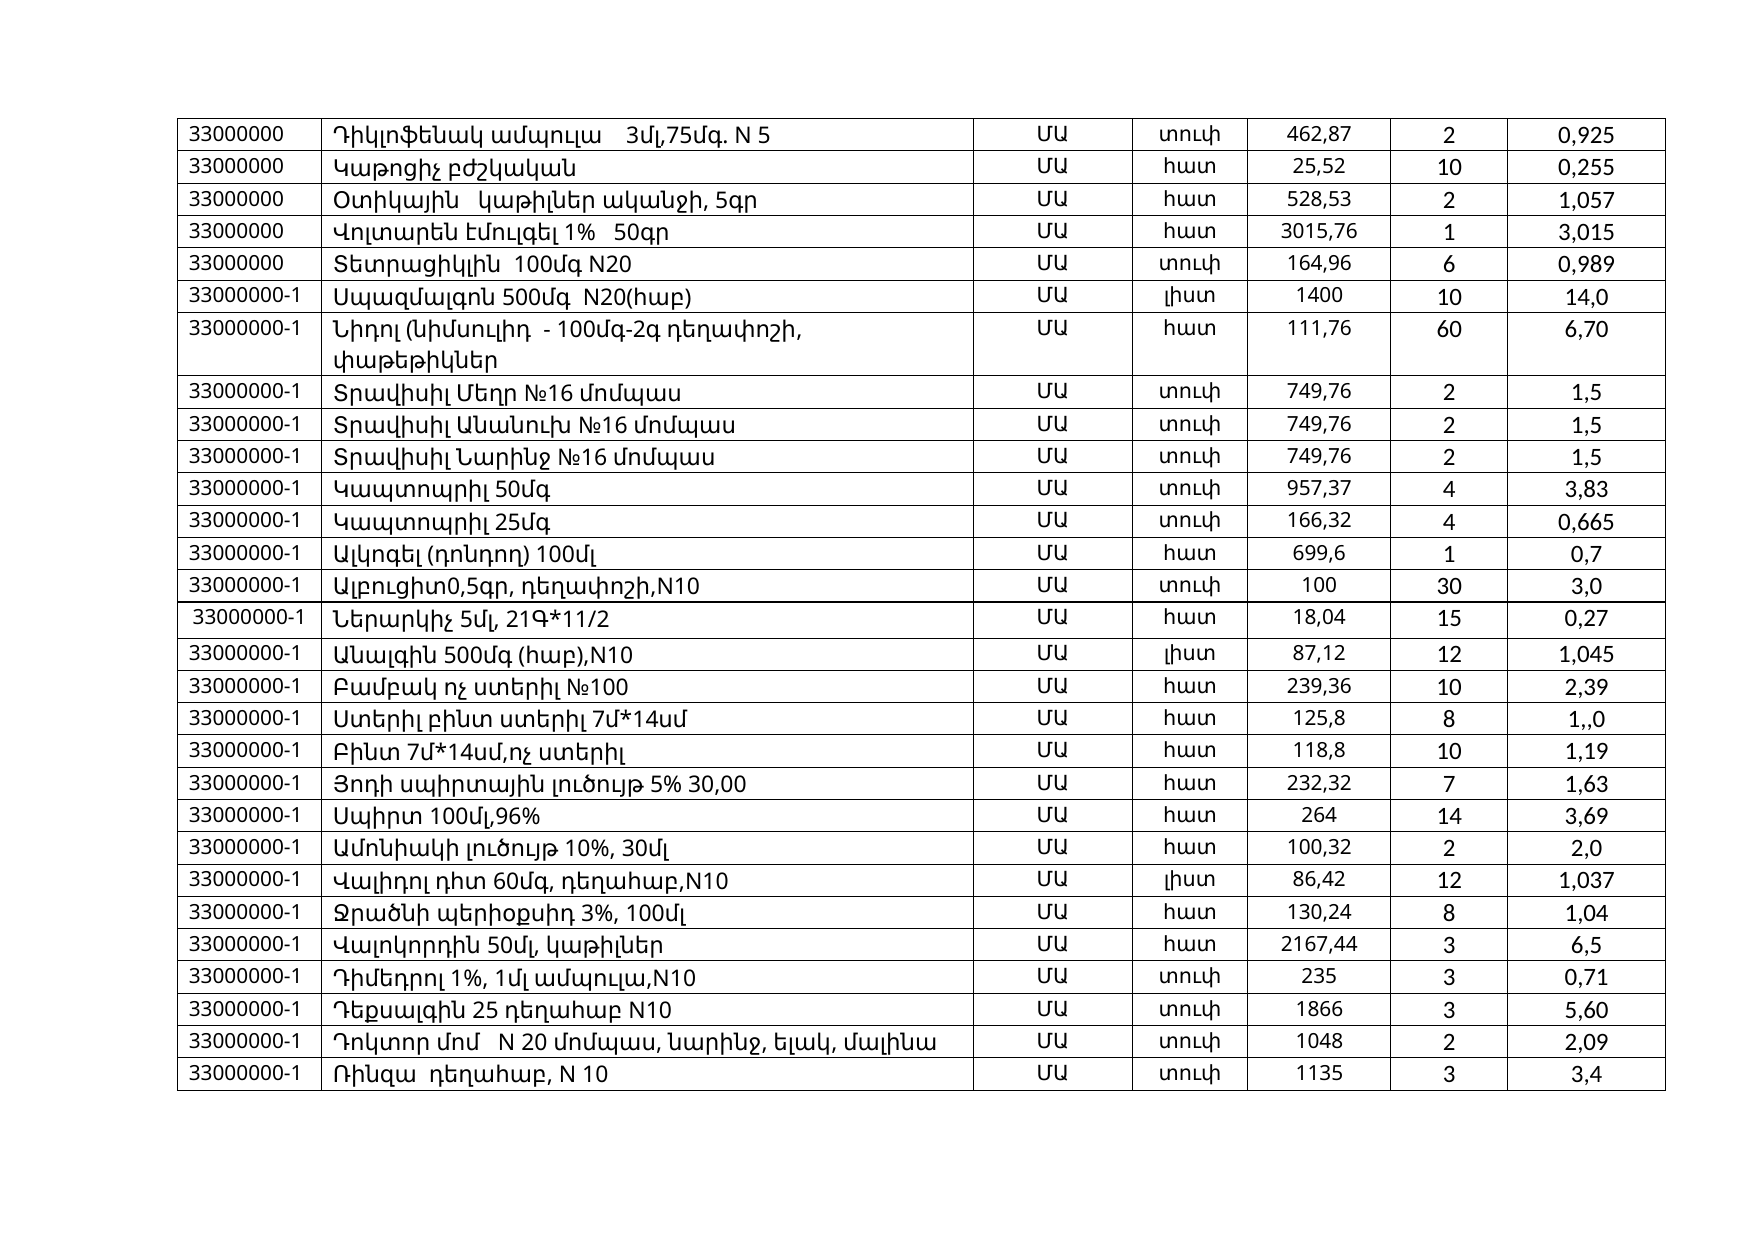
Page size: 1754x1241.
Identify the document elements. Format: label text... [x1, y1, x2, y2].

table_cell 33000000-1 [178, 994, 321, 1025]
table_cell հատ [1133, 832, 1247, 863]
table_cell 528,53 [1248, 184, 1390, 215]
table_cell 2 [1391, 376, 1507, 408]
table_cell Ամոնիակի լուծույթ 10%, 30մլ [322, 832, 973, 863]
table_cell Վալիդոլ դհտ 60մգ, դեղահաբ,N10 [322, 865, 973, 896]
table_cell 118,8 [1248, 735, 1390, 767]
table_cell 14,0 [1508, 281, 1665, 312]
table_cell 3 [1391, 1058, 1507, 1089]
table_cell 33000000-1 [178, 376, 321, 408]
table_cell 14 [1391, 800, 1507, 831]
table_cell հատ [1133, 184, 1247, 215]
table_cell 130,24 [1248, 897, 1390, 928]
table_cell Ալկոգել (դոնդող) 100մլ [322, 538, 973, 569]
table_cell ՄԱ [974, 929, 1132, 960]
table_cell ՄԱ [974, 409, 1132, 440]
table_cell ՄԱ [974, 735, 1132, 767]
table_cell տուփ [1133, 441, 1247, 472]
table_cell հատ [1133, 538, 1247, 569]
table_cell հատ [1133, 800, 1247, 831]
table_cell ՄԱ [974, 538, 1132, 569]
table_cell Տետրացիկլին 100մգ N20 [322, 248, 973, 279]
table_cell 1,5 [1508, 409, 1665, 440]
table_cell 33000000-1 [178, 897, 321, 928]
table_cell հատ [1133, 897, 1247, 928]
table_cell 3,83 [1508, 473, 1665, 504]
table_cell 749,76 [1248, 441, 1390, 472]
table_cell 33000000 [178, 119, 321, 150]
table_cell հատ [1133, 735, 1247, 767]
table_cell տուփ [1133, 994, 1247, 1025]
table_cell Դեքսալգին 25 դեղահաբ N10 [322, 994, 973, 1025]
table_cell 10 [1391, 151, 1507, 183]
table_cell 462,87 [1248, 119, 1390, 150]
table_cell 33000000-1 [178, 800, 321, 831]
table_cell լիստ [1133, 639, 1247, 670]
table_cell 1048 [1248, 1026, 1390, 1057]
table_cell 33000000 [178, 151, 321, 183]
table_cell տուփ [1133, 248, 1247, 279]
table_cell 33000000 [178, 248, 321, 279]
table_cell 749,76 [1248, 376, 1390, 408]
table_cell հատ [1133, 703, 1247, 734]
table_cell տուփ [1133, 570, 1247, 601]
table_cell ՄԱ [974, 473, 1132, 504]
table_cell 33000000-1 [178, 441, 321, 472]
table_cell 33000000-1 [178, 1058, 321, 1089]
table_cell 1,,0 [1508, 703, 1665, 734]
table_cell 4 [1391, 473, 1507, 504]
table_cell 3,0 [1508, 570, 1665, 601]
table_cell 10 [1391, 735, 1507, 767]
table_cell 6 [1391, 248, 1507, 279]
table_cell 33000000-1 [178, 473, 321, 504]
table_cell 1,045 [1508, 639, 1665, 670]
table_cell Տրավիսիլ Անանուխ №16 մոմպաս [322, 409, 973, 440]
table_cell 33000000-1 [178, 703, 321, 734]
table_cell 86,42 [1248, 865, 1390, 896]
table_cell ՄԱ [974, 216, 1132, 247]
table_cell ՄԱ [974, 376, 1132, 408]
table_cell 699,6 [1248, 538, 1390, 569]
table_cell ՄԱ [974, 768, 1132, 799]
table_cell Վալոկորդին 50մլ, կաթիլներ [322, 929, 973, 960]
table_cell Ալբուցիտ0,5գր, դեղափոշի,N10 [322, 570, 973, 601]
table_cell 33000000 [178, 184, 321, 215]
table_cell 2 [1391, 184, 1507, 215]
table_cell ՄԱ [974, 281, 1132, 312]
table_cell ՄԱ [974, 1058, 1132, 1089]
table_cell 12 [1391, 639, 1507, 670]
table_cell տուփ [1133, 409, 1247, 440]
table_cell Վոլտարեն էմուլգել 1% 50գր [322, 216, 973, 247]
table_cell ՄԱ [974, 961, 1132, 993]
table_cell 2 [1391, 1026, 1507, 1057]
table_cell Դոկտոր մոմ N 20 մոմպաս, նարինջ, ելակ, մալինա [322, 1026, 973, 1057]
table_cell 10 [1391, 671, 1507, 702]
table_cell տուփ [1133, 1058, 1247, 1089]
table_cell 3 [1391, 994, 1507, 1025]
table_cell 2 [1391, 119, 1507, 150]
table_cell 3,4 [1508, 1058, 1665, 1089]
table_cell 1,63 [1508, 768, 1665, 799]
table_cell 33000000-1 [178, 865, 321, 896]
table_cell ՄԱ [974, 184, 1132, 215]
table_cell Կաթոցիչ բժշկական [322, 151, 973, 183]
table_cell 0,255 [1508, 151, 1665, 183]
table_cell 1,5 [1508, 376, 1665, 408]
table_cell 1 [1391, 216, 1507, 247]
table_cell 235 [1248, 961, 1390, 993]
table_cell 33000000-1 [178, 639, 321, 670]
table_cell 1 [1391, 538, 1507, 569]
table_cell 2,0 [1508, 832, 1665, 863]
table_cell 0,7 [1508, 538, 1665, 569]
table_cell 1866 [1248, 994, 1390, 1025]
table_cell ՄԱ [974, 151, 1132, 183]
table_cell 1,037 [1508, 865, 1665, 896]
table_cell 12 [1391, 865, 1507, 896]
table_cell 6,5 [1508, 929, 1665, 960]
table_cell հատ [1133, 671, 1247, 702]
table_cell ՄԱ [974, 313, 1132, 375]
table_cell 33000000 [178, 216, 321, 247]
table_cell Նիդոլ (նիմսուլիդ - 100մգ-2գ դեղափոշի, փաթեթիկներ [322, 313, 973, 375]
table_cell տուփ [1133, 376, 1247, 408]
table_cell 1400 [1248, 281, 1390, 312]
table_cell տուփ [1133, 1026, 1247, 1057]
table_cell ՄԱ [974, 832, 1132, 863]
table_cell 1,5 [1508, 441, 1665, 472]
table_cell հատ [1133, 313, 1247, 375]
table_cell 33000000-1 [178, 313, 321, 375]
table_cell ՄԱ [974, 506, 1132, 537]
table_cell 10 [1391, 281, 1507, 312]
table_cell 3,69 [1508, 800, 1665, 831]
table_cell ՄԱ [974, 865, 1132, 896]
table_cell ՄԱ [974, 703, 1132, 734]
table_cell Բինտ 7մ*14սմ,ոչ ստերիլ [322, 735, 973, 767]
table_cell 2 [1391, 832, 1507, 863]
table_cell Օտիկային կաթիլներ ականջի, 5գր [322, 184, 973, 215]
table_cell տուփ [1133, 506, 1247, 537]
table_cell 1,19 [1508, 735, 1665, 767]
table_cell 33000000-1 [178, 961, 321, 993]
table_cell 0,71 [1508, 961, 1665, 993]
table_cell 264 [1248, 800, 1390, 831]
table_cell 3015,76 [1248, 216, 1390, 247]
table_cell 3 [1391, 961, 1507, 993]
table_cell 33000000-1 [178, 768, 321, 799]
table_cell 33000000-1 [178, 538, 321, 569]
table_cell 60 [1391, 313, 1507, 375]
table_cell 33000000-1 [178, 735, 321, 767]
table_cell 100 [1248, 570, 1390, 601]
table_cell Դիմեդրոլ 1%, 1մլ ամպուլա,N10 [322, 961, 973, 993]
table_cell հատ [1133, 768, 1247, 799]
table_cell 0,27 [1508, 603, 1665, 637]
table_cell ՄԱ [974, 119, 1132, 150]
table_cell 18,04 [1248, 603, 1390, 637]
table_cell 3,015 [1508, 216, 1665, 247]
table_cell Սպիրտ 100մլ,96% [322, 800, 973, 831]
table_cell 166,32 [1248, 506, 1390, 537]
table_cell 164,96 [1248, 248, 1390, 279]
table_cell տուփ [1133, 119, 1247, 150]
table_cell 33000000-1 [178, 506, 321, 537]
table_cell 2167,44 [1248, 929, 1390, 960]
table_cell 87,12 [1248, 639, 1390, 670]
table_cell Տրավիսիլ Մեղր №16 մոմպաս [322, 376, 973, 408]
table_cell ՄԱ [974, 897, 1132, 928]
table_cell 33000000-1 [178, 929, 321, 960]
table_cell ՄԱ [974, 1026, 1132, 1057]
table_cell հատ [1133, 151, 1247, 183]
table_cell 7 [1391, 768, 1507, 799]
table_cell Դիկլոֆենակ ամպուլա 3մլ,75մգ. N 5 [322, 119, 973, 150]
table_cell 239,36 [1248, 671, 1390, 702]
table_cell Յոդի սպիրտային լուծույթ 5% 30,00 [322, 768, 973, 799]
table_cell 2,39 [1508, 671, 1665, 702]
table_cell 749,76 [1248, 409, 1390, 440]
table_cell Ստերիլ բինտ ստերիլ 7մ*14սմ [322, 703, 973, 734]
table_cell 25,52 [1248, 151, 1390, 183]
table_cell 33000000-1 [178, 409, 321, 440]
table_cell տուփ [1133, 473, 1247, 504]
table_cell 125,8 [1248, 703, 1390, 734]
table_cell Կապտոպրիլ 25մգ [322, 506, 973, 537]
table_cell 6,70 [1508, 313, 1665, 375]
table_cell ՄԱ [974, 671, 1132, 702]
table_cell 33000000-1 [178, 832, 321, 863]
table_cell 5,60 [1508, 994, 1665, 1025]
table_cell հատ [1133, 216, 1247, 247]
table_cell Տրավիսիլ Նարինջ №16 մոմպաս [322, 441, 973, 472]
table_cell 1,04 [1508, 897, 1665, 928]
table_cell 2,09 [1508, 1026, 1665, 1057]
table_cell Ներարկիչ 5մլ, 21Գ*11/2 [322, 603, 973, 637]
table_cell 15 [1391, 603, 1507, 637]
table_cell Կապտոպրիլ 50մգ [322, 473, 973, 504]
table_cell 33000000-1 [178, 671, 321, 702]
table_cell հատ [1133, 603, 1247, 637]
table_cell ՄԱ [974, 800, 1132, 831]
table_cell Սպազմալգոն 500մգ N20(հաբ) [322, 281, 973, 312]
table_cell 33000000-1 [178, 1026, 321, 1057]
table_cell 8 [1391, 897, 1507, 928]
table_cell հատ [1133, 929, 1247, 960]
table_cell ՄԱ [974, 441, 1132, 472]
table_cell ՄԱ [974, 570, 1132, 601]
table_cell 33000000-1 [178, 281, 321, 312]
table_cell Անալգին 500մգ (հաբ),N10 [322, 639, 973, 670]
table_cell 4 [1391, 506, 1507, 537]
table_cell 0,989 [1508, 248, 1665, 279]
table_cell տուփ [1133, 961, 1247, 993]
table_cell 957,37 [1248, 473, 1390, 504]
table_cell Բամբակ ոչ ստերիլ №100 [322, 671, 973, 702]
table_cell 0,665 [1508, 506, 1665, 537]
table_cell լիստ [1133, 281, 1247, 312]
table_cell Ռինզա դեղահաբ, N 10 [322, 1058, 973, 1089]
table_cell 8 [1391, 703, 1507, 734]
table_cell ՄԱ [974, 639, 1132, 670]
table_cell ՄԱ [974, 994, 1132, 1025]
table_cell 3 [1391, 929, 1507, 960]
table_cell Ջրածնի պերիօքսիդ 3%, 100մլ [322, 897, 973, 928]
table_cell 0,925 [1508, 119, 1665, 150]
table_cell 1135 [1248, 1058, 1390, 1089]
table_cell 33000000-1 [178, 570, 321, 601]
table_cell 1,057 [1508, 184, 1665, 215]
table_cell 2 [1391, 441, 1507, 472]
table_cell ՄԱ [974, 603, 1132, 637]
table_cell 2 [1391, 409, 1507, 440]
table_cell 232,32 [1248, 768, 1390, 799]
table_cell 111,76 [1248, 313, 1390, 375]
table_cell 30 [1391, 570, 1507, 601]
table_cell ՄԱ [974, 248, 1132, 279]
table_cell 33000000-1 [178, 603, 321, 637]
table_cell լիստ [1133, 865, 1247, 896]
table_cell 100,32 [1248, 832, 1390, 863]
